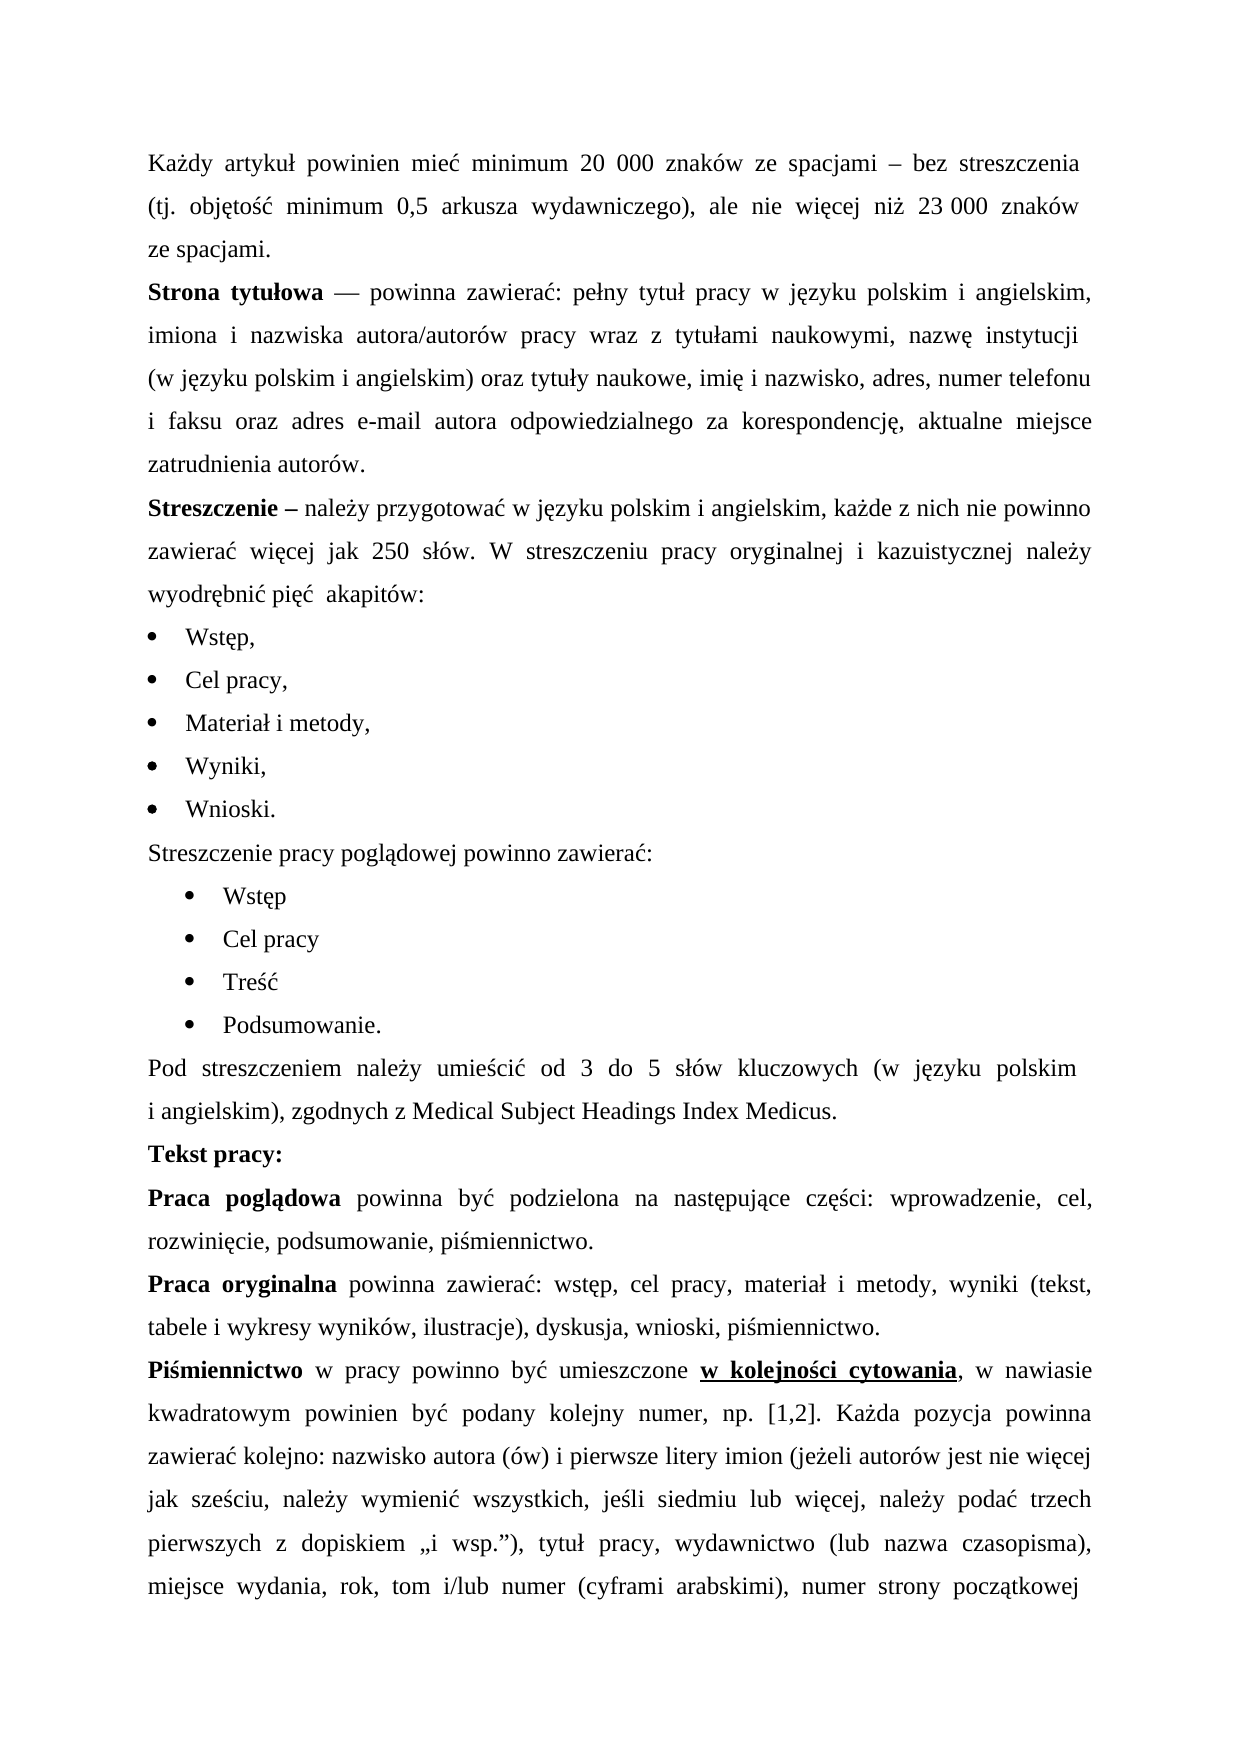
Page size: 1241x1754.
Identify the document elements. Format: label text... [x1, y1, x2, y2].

list Treść [185, 967, 1093, 996]
list Podsumowanie. [185, 1010, 1093, 1039]
list Cel pracy, [148, 665, 1093, 694]
text Tekst pracy: [148, 1139, 1093, 1168]
text Streszczenie pracy poglądowej powinno zawierać: [148, 838, 1093, 866]
list Cel pracy [185, 924, 1093, 953]
text Praca poglądowa powinna być podzielona na następujące części: wprowadzenie, cel, rozwinięcie, podsumowanie, piśmiennictwo. [148, 1183, 1093, 1254]
text Praca oryginalna powinna zawierać: wstęp, cel pracy, materiał i metody, wyniki (tekst, tabele i wykresy wyników, ilustracje), dyskusja, wnioski, piśmiennictwo. [148, 1269, 1093, 1341]
text Streszczenie – należy przygotować w języku polskim i angielskim, każde z nich nie powinno zawierać więcej jak 250 słów. W streszczeniu pracy oryginalnej i kazuistycznej należy wyodrębnić pięć akapitów: [148, 493, 1093, 608]
list Wstęp, [148, 622, 1093, 651]
list Materiał i metody, [148, 708, 1093, 737]
text Pod streszczeniem należy umieścić od 3 do 5 słów kluczowych (w języku polskim i angielskim), zgodnych z Medical Subject Headings Index Medicus. [148, 1053, 1093, 1125]
list Wstęp [185, 881, 1093, 909]
list Wnioski. [148, 794, 1093, 823]
list Wyniki, [148, 751, 1093, 780]
text Strona tytułowa — powinna zawierać: pełny tytuł pracy w języku polskim i angielskim, imiona i nazwiska autora/autorów pracy wraz z tytułami naukowymi, nazwę instytucji (w języku polskim i angielskim) oraz tytuły naukowe, imię i nazwisko, adres, numer telefonu i faksu oraz adres e-mail autora odpowiedzialnego za korespondencję, aktualne miejsce zatrudnienia autorów. [148, 277, 1093, 478]
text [148, 1355, 1093, 1599]
text Każdy artykuł powinien mieć minimum 20 000 znaków ze spacjami – bez streszczenia (tj. objętość minimum 0,5 arkusza wydawniczego), ale nie więcej niż 23 000 znaków ze spacjami. [148, 148, 1093, 263]
